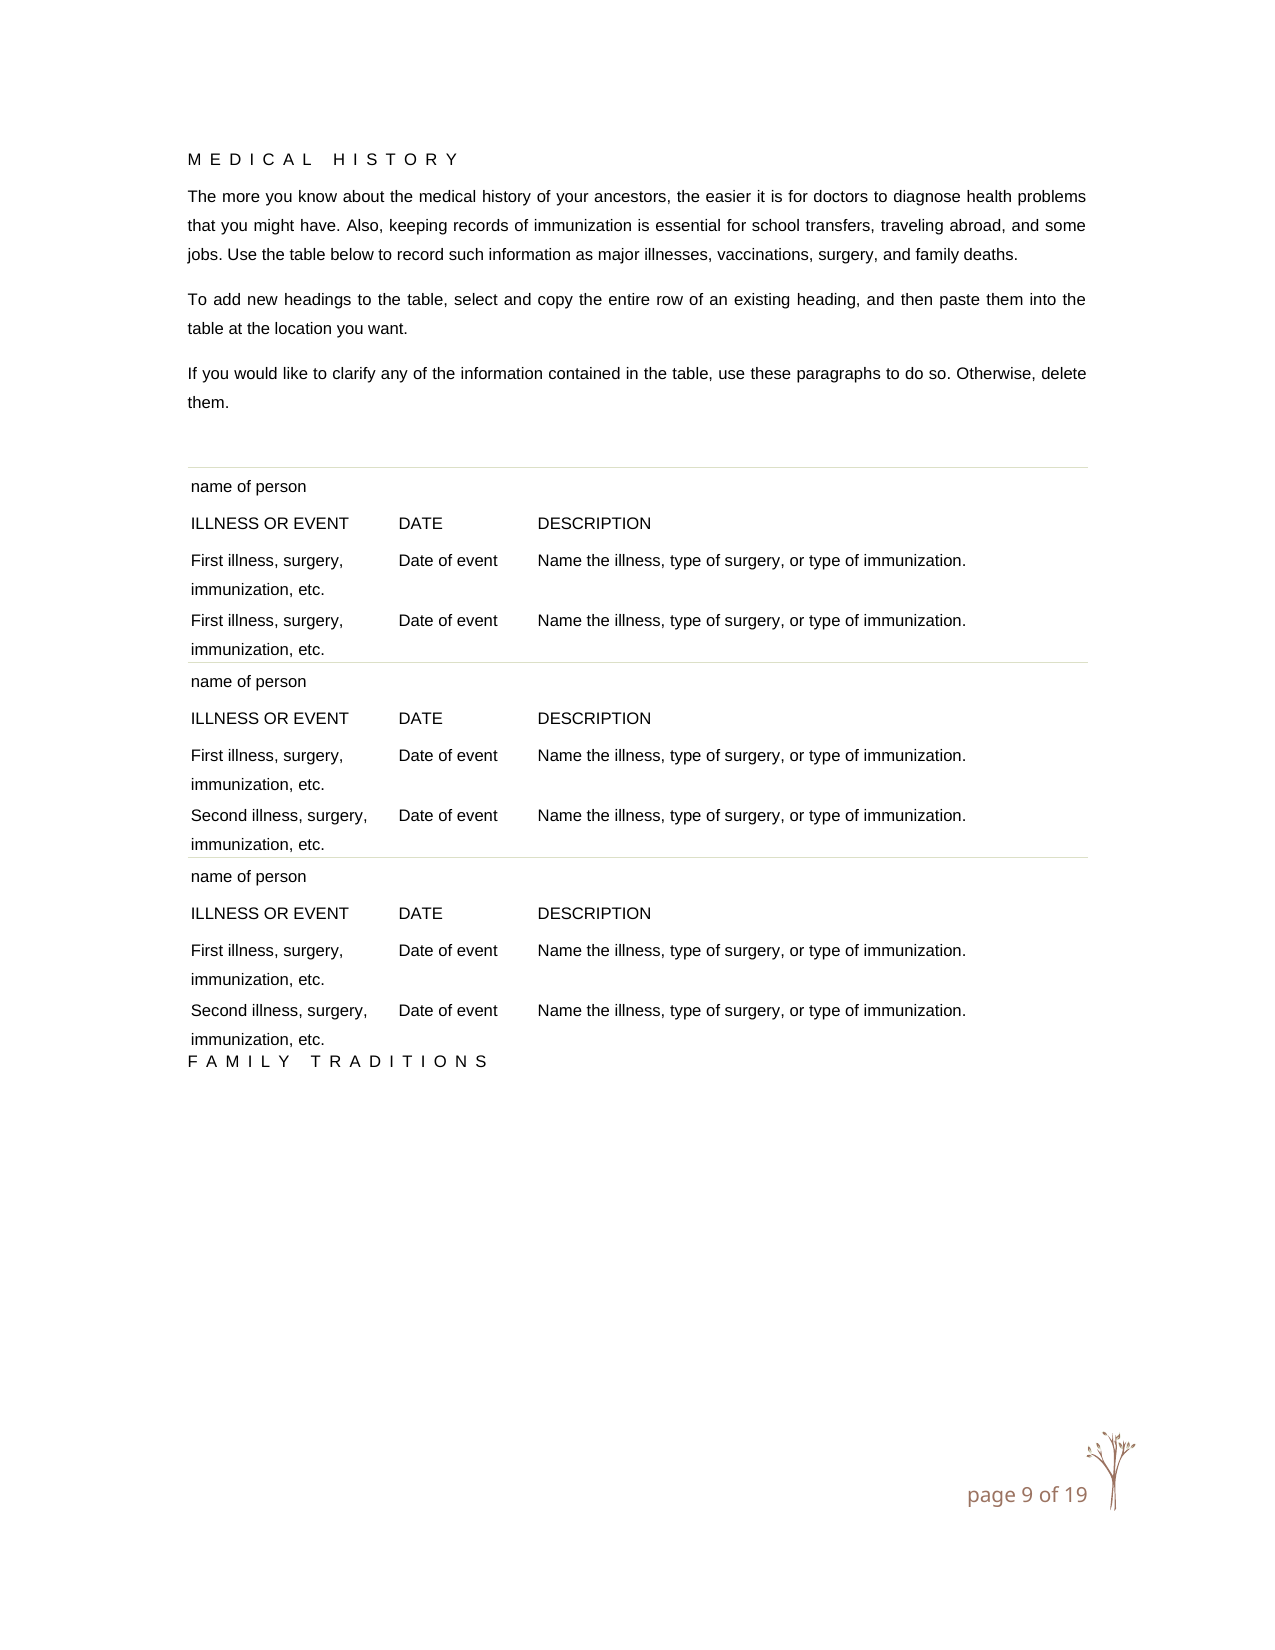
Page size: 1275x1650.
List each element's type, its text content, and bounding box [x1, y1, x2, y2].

table_cell name of person [188, 663, 1087, 699]
text The more you know about the medical history of your ancestors, the easier it is for doctors to diagnose health problems that you might have. Also, keeping records of immunization is essential for school transfers, traveling abroad, and some jobs. Use the table below to record such information as major illnesses, vaccinations, surgery, and family deaths. [187, 187, 1087, 264]
table_cell Date of event [395, 992, 534, 1052]
table_cell First illness, surgery, immunization, etc. [188, 737, 395, 797]
table_cell Date [395, 700, 534, 737]
table_cell Date of event [395, 932, 534, 992]
table_cell Second illness, surgery, immunization, etc. [188, 992, 395, 1052]
table_cell Second illness, surgery, immunization, etc. [188, 797, 395, 857]
table_cell Name the illness, type of surgery, or type of immunization. [535, 602, 1087, 662]
table_cell Description [535, 700, 1087, 737]
subtitle Medical History [187, 150, 1087, 169]
table_cell Date of event [395, 542, 534, 602]
table_cell Name the illness, type of surgery, or type of immunization. [535, 932, 1087, 992]
table_cell First illness, surgery, immunization, etc. [188, 932, 395, 992]
table_cell Date [395, 505, 534, 542]
table_cell Name the illness, type of surgery, or type of immunization. [535, 737, 1087, 797]
table_header name of person [188, 468, 1087, 504]
table_cell First illness, surgery, immunization, etc. [188, 602, 395, 662]
table_cell Name the illness, type of surgery, or type of immunization. [535, 797, 1087, 857]
subtitle FAMILY TRADITIONS [187, 1052, 1087, 1071]
text To add new headings to the table, select and copy the entire row of an existing heading, and then paste them into the table at the location you want. [187, 290, 1087, 338]
table_cell Date of event [395, 737, 534, 797]
table_cell Description [535, 505, 1087, 542]
table_cell Name the illness, type of surgery, or type of immunization. [535, 542, 1087, 602]
table_cell Illness or Event [188, 505, 395, 542]
table_cell Description [535, 895, 1087, 932]
table_cell name of person [188, 858, 1087, 894]
table_cell Date [395, 895, 534, 932]
table_cell Name the illness, type of surgery, or type of immunization. [535, 992, 1087, 1052]
table_cell Date of event [395, 797, 534, 857]
table_cell Illness or Event [188, 700, 395, 737]
table_cell Illness or Event [188, 895, 395, 932]
table_cell First illness, surgery, immunization, etc. [188, 542, 395, 602]
text If you would like to clarify any of the information contained in the table, use these paragraphs to do so. Otherwise, delete them. [187, 364, 1087, 412]
table_cell Date of event [395, 602, 534, 662]
